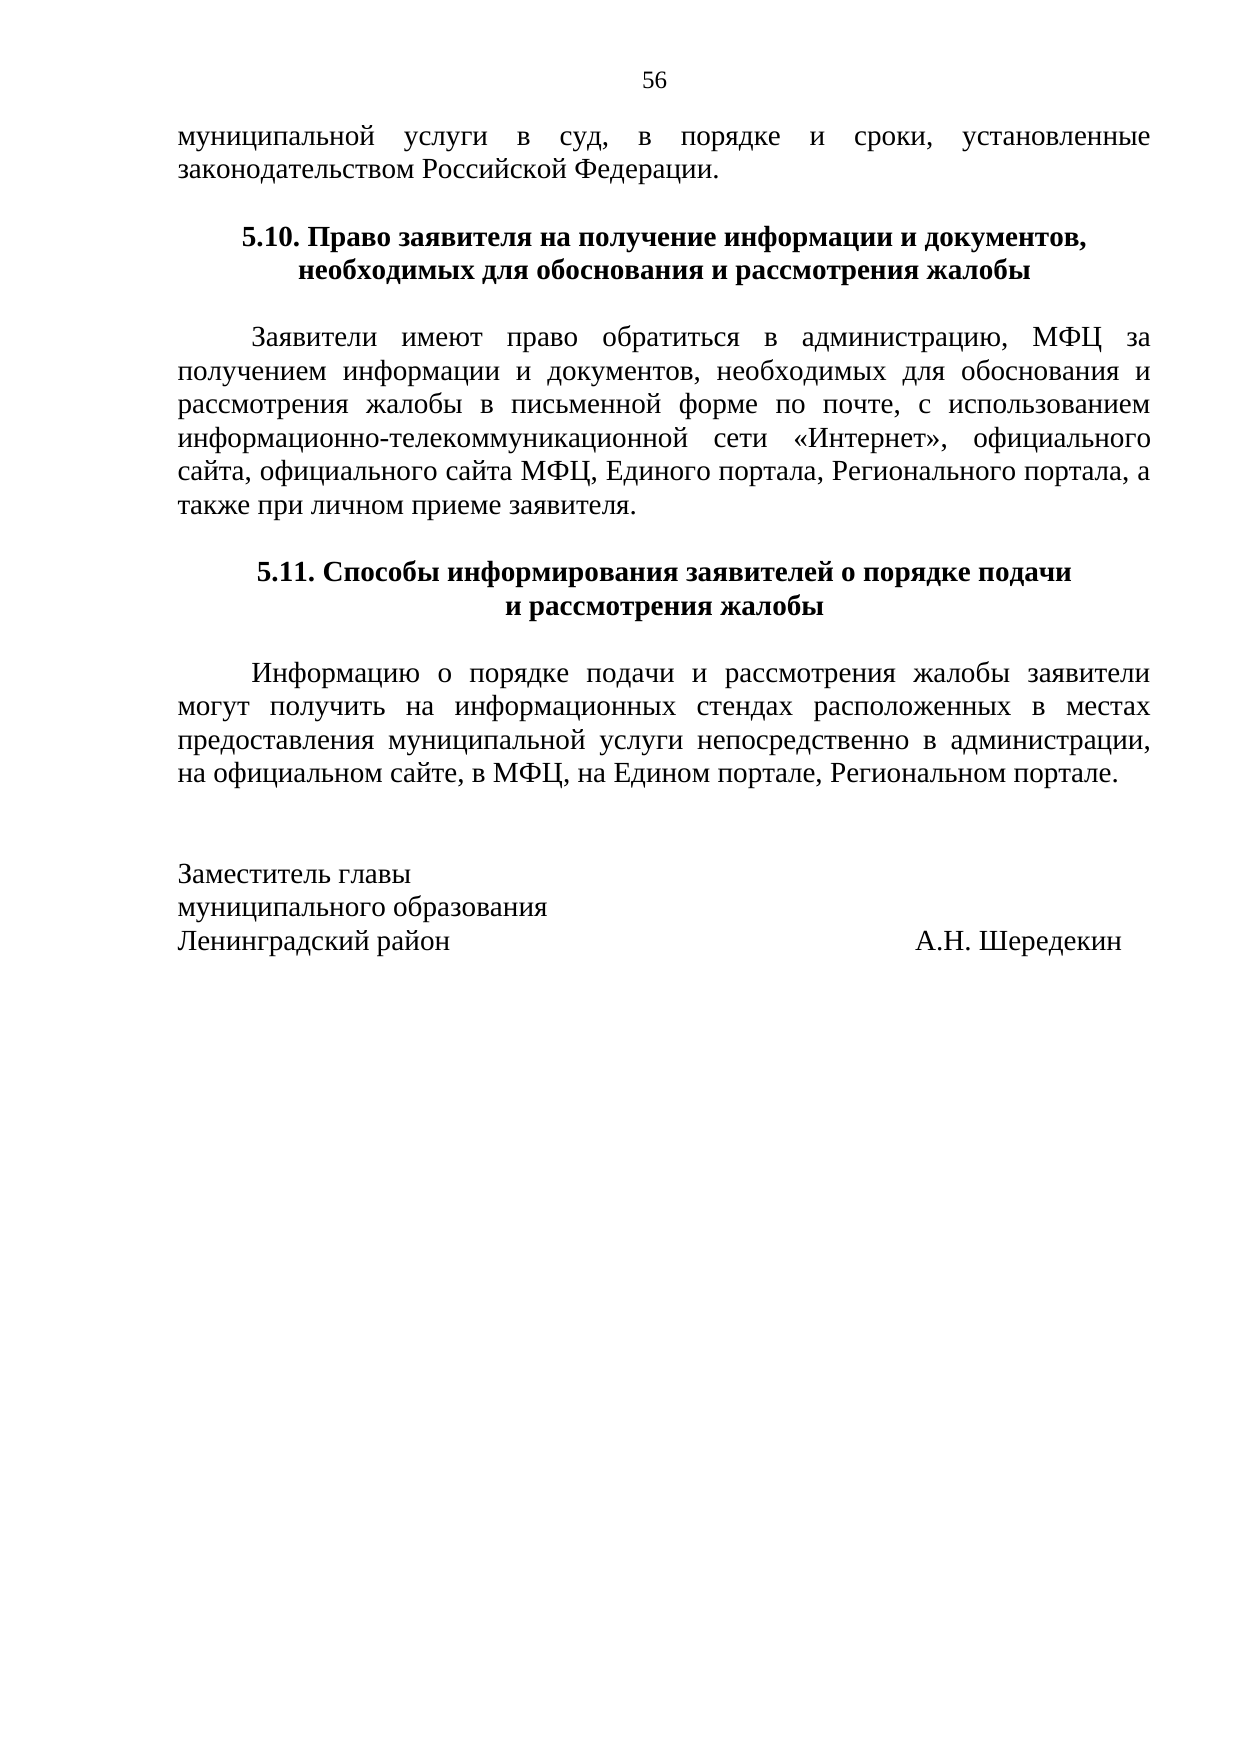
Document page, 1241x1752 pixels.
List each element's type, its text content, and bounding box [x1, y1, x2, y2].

text и рассмотрения жалобы [177, 588, 1152, 621]
text необходимых для обоснования и рассмотрения жалобы [177, 252, 1152, 286]
text 5.11. Способы информирования заявителей о порядке подачи [177, 554, 1152, 588]
text Ленинградский район А.Н. Шередекин [177, 923, 1152, 957]
text 5.10. Право заявителя на получение информации и документов, [177, 219, 1152, 252]
text муниципального образования [177, 889, 1152, 923]
text Заместитель главы [177, 856, 1152, 889]
text Заявители имеют право обратиться в администрацию, МФЦ за получением информации и документов, необходимых для обоснования и рассмотрения жалобы в письменной форме по почте, с использованием информационно-телекоммуникационной сети «Интернет», официального сайта, официального сайта МФЦ, Единого портала, Регионального портала, а также при личном приеме заявителя. [177, 319, 1152, 521]
text Информацию о порядке подачи и рассмотрения жалобы заявители могут получить на информационных стендах расположенных в местах предоставления муниципальной услуги непосредственно в администрации, на официальном сайте, в МФЦ, на Едином портале, Региональном портале. [177, 655, 1152, 789]
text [177, 118, 1152, 185]
